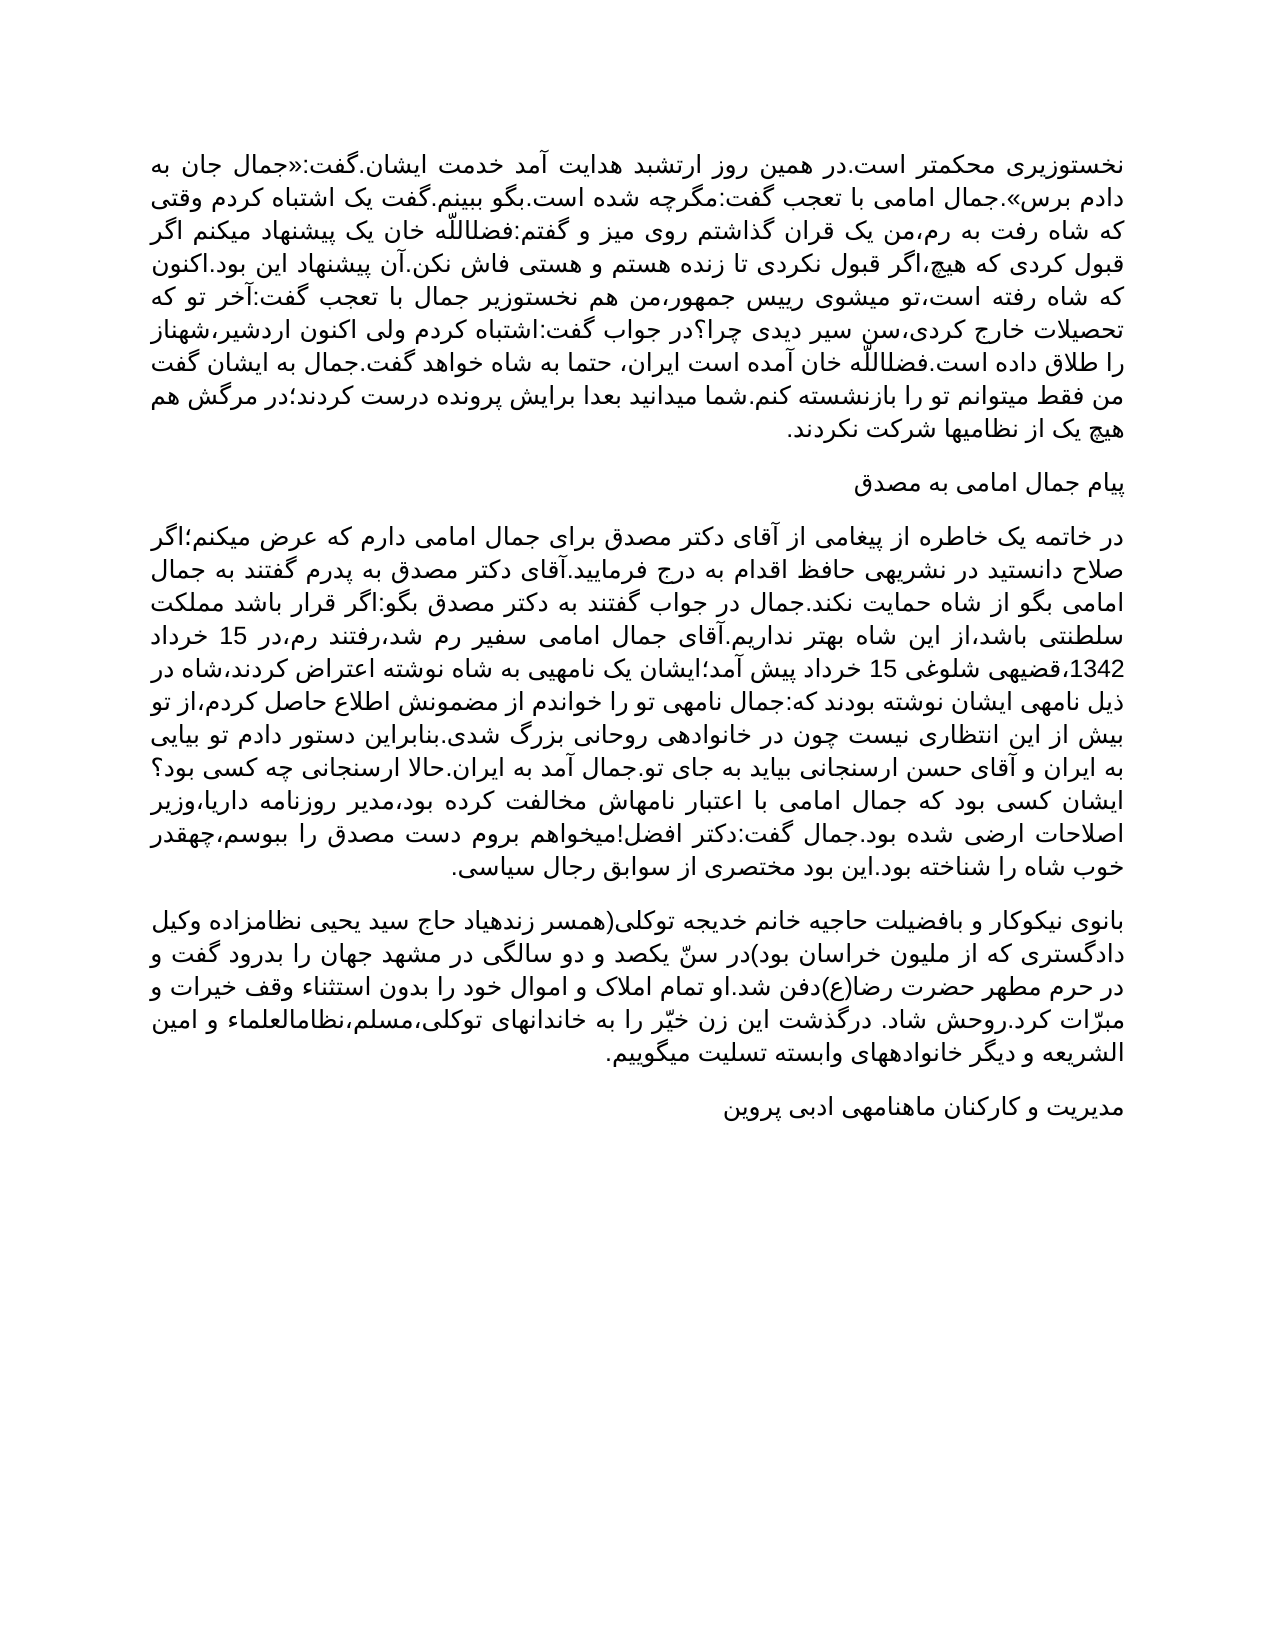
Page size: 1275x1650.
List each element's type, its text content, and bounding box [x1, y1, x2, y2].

text پیام جمال امامی به مصدق [150, 468, 1125, 497]
text بانوی نیکوکار و بافضیلت حاجیه خانم خدیجه توکلی(همسر زنده‏یاد حاج سید یحیی نظام‏زاده وکیل دادگستری که از ملیون‏ خراسان بود)در سنّ یکصد و دو سالگی در مشهد جهان را بدرود گفت و در حرم مطهر حضرت رضا(ع)دفن شد.او تمام املاک و اموال خود را بدون استثناء وقف خیرات و مبرّات کرد.روحش شاد. درگذشت این زن خیّر را به خاندان‏های توکلی،مسلم،نظام‏العلماء و امین الشریعه و دیگر خانواده‏های وابسته تسلیت می‏گوییم. [150, 906, 1125, 1067]
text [150, 150, 1125, 443]
text در خاتمه یک خاطره از پیغامی از آقای دکتر مصدق برای جمال امامی‏ دارم که عرض می‏کنم؛اگر صلاح دانستید در نشریه‏ی حافظ اقدام به درج‏ فرمایید.آقای دکتر مصدق به پدرم گفتند به جمال امامی بگو از شاه حمایت‏ نکند.جمال در جواب گفتند به دکتر مصدق بگو:اگر قرار باشد مملکت‏ سلطنتی باشد،از این شاه بهتر نداریم.آقای جمال امامی سفیر رم شد،رفتند رم،در 15 خرداد 1342،قضیه‏ی شلوغی 15 خرداد پیش آمد؛ایشان یک‏ نامه‏یی به شاه نوشته اعتراض کردند،شاه در ذیل نامه‏ی ایشان نوشته بودند که:جمال نامه‏ی تو را خواندم از مضمونش اطلاع حاصل کردم،از تو بیش از این انتظاری نیست چون در خانواده‏ی روحانی بزرگ شدی.بنابراین دستور دادم تو بیایی به ایران و آقای حسن ارسنجانی بیاید به جای تو.جمال آمد به‏ ایران.حالا ارسنجانی چه کسی بود؟ایشان کسی بود که جمال امامی با اعتبار نامه‏اش مخالفت کرده بود،مدیر روزنامه داریا،وزیر اصلاحات ارضی شده‏ بود.جمال گفت:دکتر افضل!می‏خواهم بروم دست مصدق را ببوسم،چه‏قدر خوب شاه را شناخته بود.این بود مختصری از سوابق رجال سیاسی. [150, 522, 1125, 881]
text مدیریت و کارکنان ماهنامه‏ی ادبی پروین [150, 1092, 1125, 1121]
